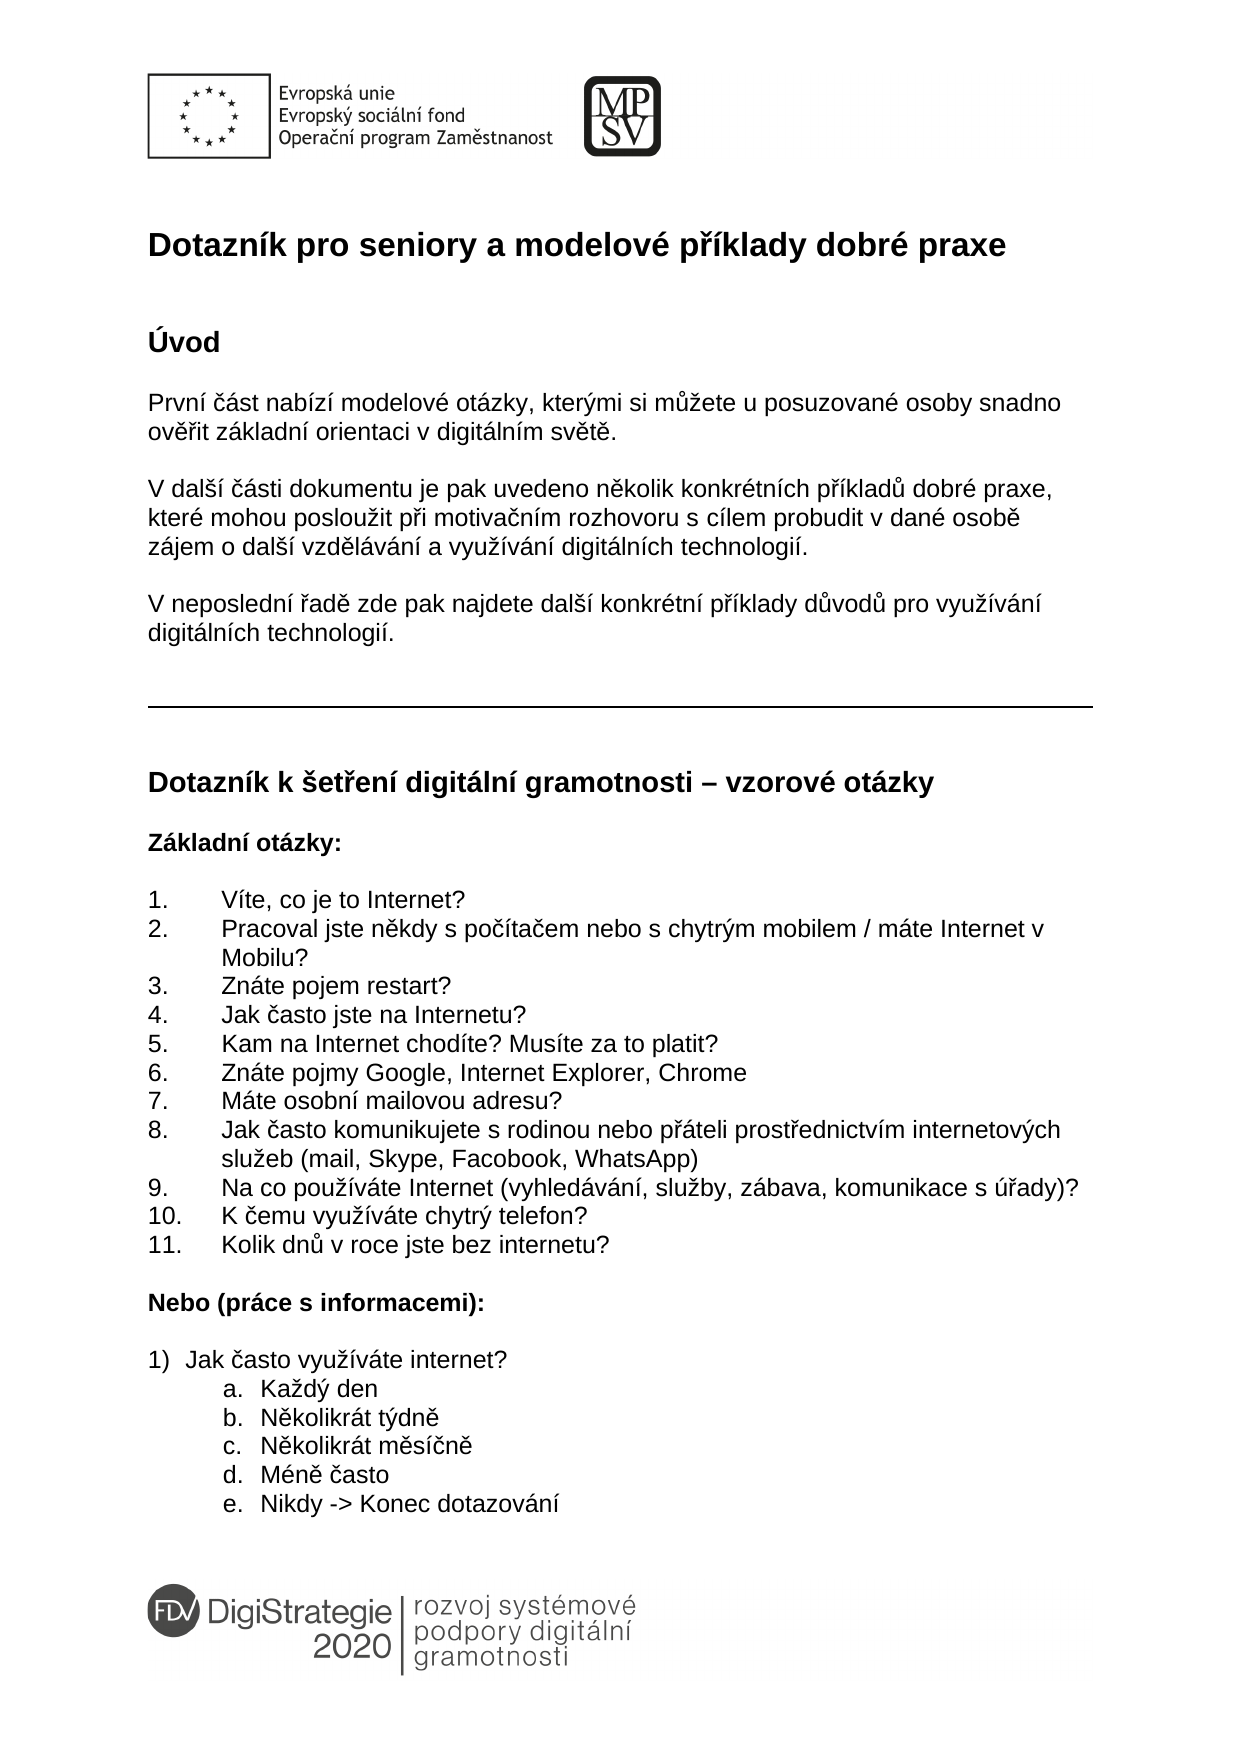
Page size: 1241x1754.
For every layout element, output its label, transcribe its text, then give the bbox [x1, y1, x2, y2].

list Každý den [223, 1374, 1093, 1402]
text V neposlední řadě zde pak najdete další konkrétní příklady důvodů pro využívání digitálních technologií. [148, 589, 1093, 647]
list Kam na Internet chodíte? Musíte za to platit? [148, 1029, 1093, 1057]
list Nikdy -> Konec dotazování [223, 1489, 1093, 1517]
list Kolik dnů v roce jste bez internetu? [148, 1230, 1093, 1259]
list Máte osobní mailovou adresu? [148, 1086, 1093, 1115]
list K čemu využíváte chytrý telefon? [148, 1201, 1093, 1230]
list Znáte pojem restart? [148, 971, 1093, 1000]
text Základní otázky: [148, 827, 1093, 856]
text Dotazník k šetření digitální gramotnosti – vzorové otázky [148, 765, 1093, 799]
list Několikrát měsíčně [223, 1431, 1093, 1460]
text Úvod [148, 326, 1093, 359]
text Nebo (práce s informacemi): [148, 1287, 1093, 1316]
picture [147, 73, 1093, 159]
list Víte, co je to Internet? [148, 885, 1093, 914]
text V další části dokumentu je pak uvedeno několik konkrétních příkladů dobré praxe, které mohou posloužit při motivačním rozhovoru s cílem probudit v dané osobě zájem o další vzdělávání a využívání digitálních technologií. [148, 474, 1093, 560]
list Znáte pojmy Google, Internet Explorer, Chrome [148, 1057, 1093, 1086]
text První část nabízí modelové otázky, kterými si můžete u posuzované osoby snadno ověřit základní orientaci v digitálním světě. [148, 388, 1093, 445]
list Méně často [223, 1460, 1093, 1489]
list Jak často jste na Internetu? [148, 1000, 1093, 1029]
list Jak často využíváte internet? [148, 1345, 1093, 1374]
list Několikrát týdně [223, 1402, 1093, 1431]
list Na co používáte Internet (vyhledávání, služby, zábava, komunikace s úřady)? [148, 1172, 1093, 1201]
picture [147, 1579, 1093, 1681]
list Jak často komunikujete s rodinou nebo přáteli prostřednictvím internetových služeb (mail, Skype, Facobook, WhatsApp) [148, 1115, 1093, 1172]
text Dotazník pro seniory a modelové příklady dobré praxe [148, 225, 1093, 263]
list Pracoval jste někdy s počítačem nebo s chytrým mobilem / máte Internet v Mobilu? [148, 914, 1093, 971]
